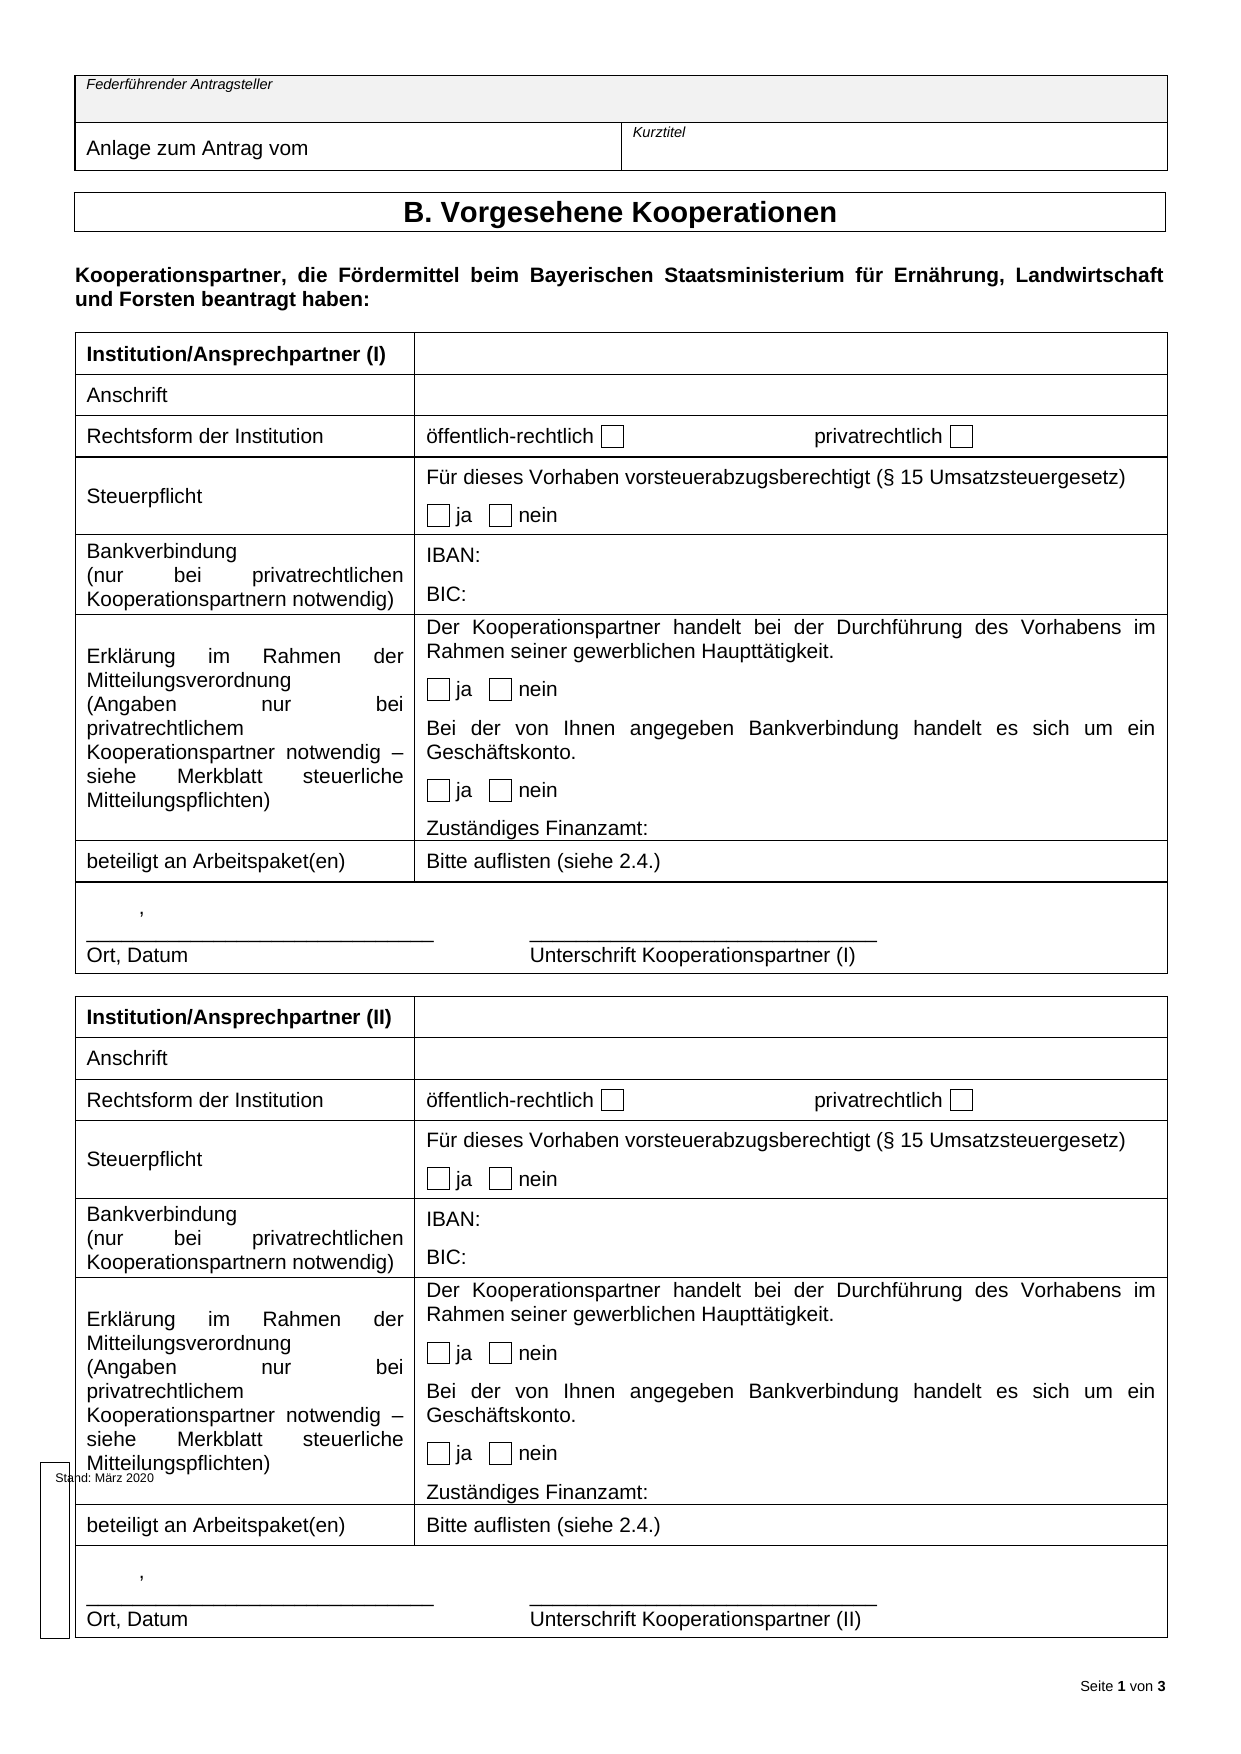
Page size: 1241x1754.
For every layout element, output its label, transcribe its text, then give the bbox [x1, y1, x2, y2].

table_cell öffentlich-rechtlich privatrechtlich [415, 416, 1167, 456]
table_header [415, 997, 1167, 1037]
table_header Institution/Ansprechpartner (I) [76, 333, 414, 374]
table_header Federführender Antragsteller [76, 76, 1167, 122]
table_cell Für dieses Vorhaben vorsteuerabzugsberechtigt (§ 15 Umsatzsteuergesetz) ja nein [415, 1121, 1167, 1197]
table_cell öffentlich-rechtlich privatrechtlich [415, 1080, 1167, 1120]
table_cell beteiligt an Arbeitspaket(en) [76, 1505, 414, 1545]
table_cell IBAN: BIC: [415, 1199, 1167, 1277]
table_cell Rechtsform der Institution [76, 416, 414, 456]
table_header Institution/Ansprechpartner (II) [76, 997, 414, 1037]
table_cell Bankverbindung (nur bei privatrechtlichen Kooperationspartnern notwendig) [76, 535, 414, 614]
table_cell Steuerpflicht [76, 1121, 414, 1197]
table_cell , ______________________________ ______________________________ Ort, Datum Unterschrift Kooperationspartner (I) [76, 883, 1167, 973]
table_cell Bitte auflisten (siehe 2.4.) [415, 841, 1167, 881]
table_cell Für dieses Vorhaben vorsteuerabzugsberechtigt (§ 15 Umsatzsteuergesetz) ja nein [415, 458, 1167, 534]
table_cell , ______________________________ ______________________________ Ort, Datum Unterschrift Kooperationspartner (II) [76, 1546, 1167, 1637]
table_cell Anschrift [76, 375, 414, 415]
text Kooperationspartner, die Fördermittel beim Bayerischen Staatsministerium für Ernährung, Landwirtschaft und Forsten beantragt haben: [75, 263, 1165, 311]
table_cell [415, 1038, 1167, 1078]
table_cell [415, 375, 1167, 415]
table_header [415, 333, 1167, 374]
table_cell Steuerpflicht [76, 458, 414, 534]
table_cell Anschrift [76, 1038, 414, 1078]
table_cell Bankverbindung (nur bei privatrechtlichen Kooperationspartnern notwendig) [76, 1199, 414, 1277]
text B. Vorgesehene Kooperationen [75, 193, 1165, 231]
table_cell IBAN: BIC: [415, 535, 1167, 614]
table_cell Rechtsform der Institution [76, 1080, 414, 1120]
table_cell beteiligt an Arbeitspaket(en) [76, 841, 414, 881]
table_cell Kurztitel [622, 123, 1167, 169]
table_cell Bitte auflisten (siehe 2.4.) [415, 1505, 1167, 1545]
table_cell Anlage zum Antrag vom [76, 123, 621, 169]
